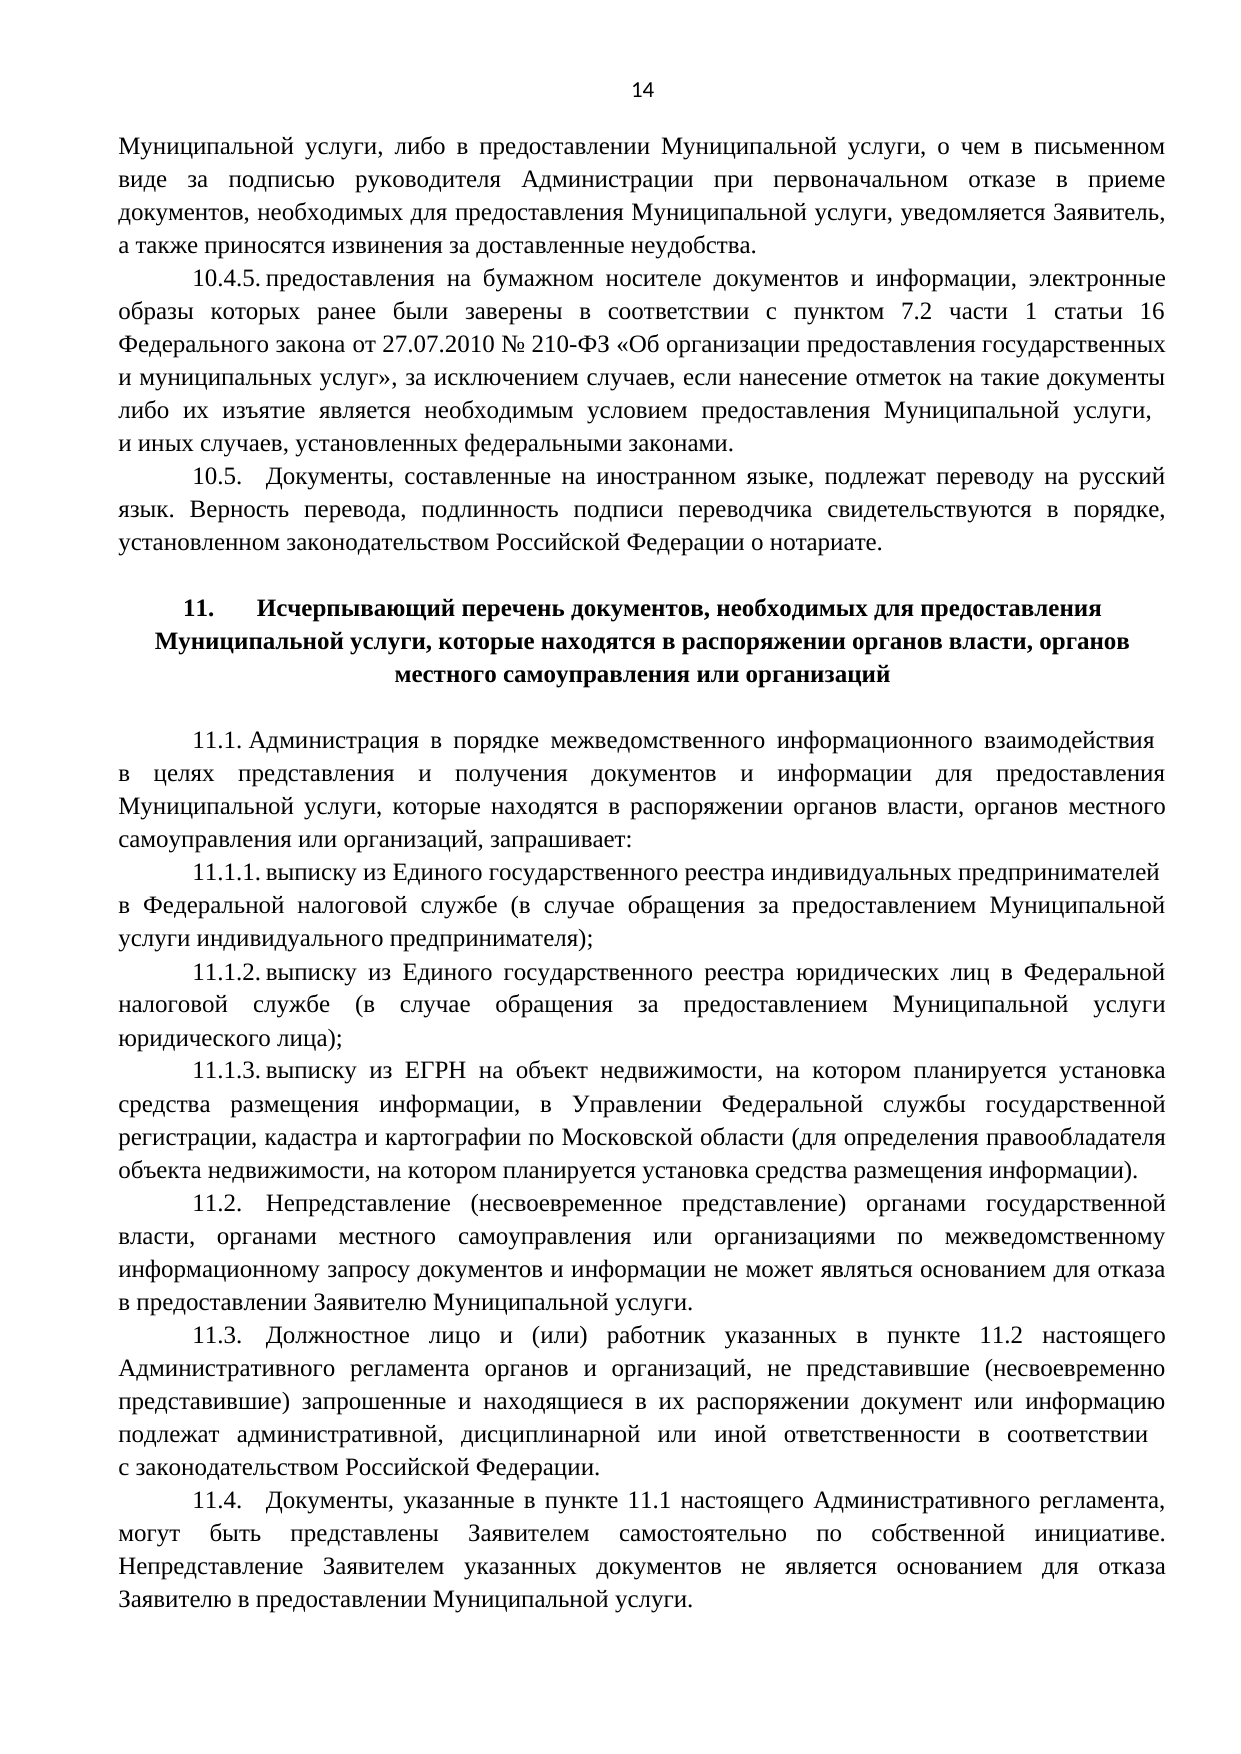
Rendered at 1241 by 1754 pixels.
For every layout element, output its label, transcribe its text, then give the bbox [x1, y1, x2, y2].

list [118, 131, 1167, 259]
list предоставления на бумажном носителе документов и информации, электронные образы которых ранее были заверены в соответствии с пунктом 7.2 части 1 статьи 16 Федерального закона от 27.07.2010 № 210-ФЗ «Об организации предоставления государственных и муниципальных услуг», за исключением случаев, если нанесение отметок на такие документы либо их изъятие является необходимым условием предоставления Муниципальной услуги, и иных случаев, установленных федеральными законами. [118, 263, 1167, 457]
list Должностное лицо и (или) работник указанных в пункте 11.2 настоящего Административного регламента органов и организаций, не представившие (несвоевременно представившие) запрошенные и находящиеся в их распоряжении документ или информацию подлежат административной, дисциплинарной или иной ответственности в соответствии с законодательством Российской Федерации. [118, 1320, 1167, 1481]
list выписку из Единого государственного реестра юридических лиц в Федеральной налоговой службе (в случае обращения за предоставлением Муниципальной услуги юридического лица); [118, 957, 1167, 1051]
list Непредставление (несвоевременное представление) органами государственной власти, органами местного самоуправления или организациями по межведомственному информационному запросу документов и информации не может являться основанием для отказа в предоставлении Заявителю Муниципальной услуги. [118, 1188, 1167, 1316]
list Исчерпывающий перечень документов, необходимых для предоставления Муниципальной услуги, которые находятся в распоряжении органов власти, органов местного самоуправления или организаций [118, 593, 1167, 688]
list Администрация в порядке межведомственного информационного взаимодействия в целях представления и получения документов и информации для предоставления Муниципальной услуги, которые находятся в распоряжении органов власти, органов местного самоуправления или организаций, запрашивает: [118, 725, 1167, 853]
list выписку из Единого государственного реестра индивидуальных предпринимателей в Федеральной налоговой службе (в случае обращения за предоставлением Муниципальной услуги индивидуального предпринимателя); [118, 857, 1167, 952]
list Документы, указанные в пункте 11.1 настоящего Административного регламента, могут быть представлены Заявителем самостоятельно по собственной инициативе. Непредставление Заявителем указанных документов не является основанием для отказа Заявителю в предоставлении Муниципальной услуги. [118, 1485, 1167, 1613]
list Документы, составленные на иностранном языке, подлежат переводу на русский язык. Верность перевода, подлинность подписи переводчика свидетельствуются в порядке, установленном законодательством Российской Федерации о нотариате. [118, 461, 1167, 556]
list выписку из ЕГРН на объект недвижимости, на котором планируется установка средства размещения информации, в Управлении Федеральной службы государственной регистрации, кадастра и картографии по Московской области (для определения правообладателя объекта недвижимости, на котором планируется установка средства размещения информации). [118, 1056, 1167, 1183]
